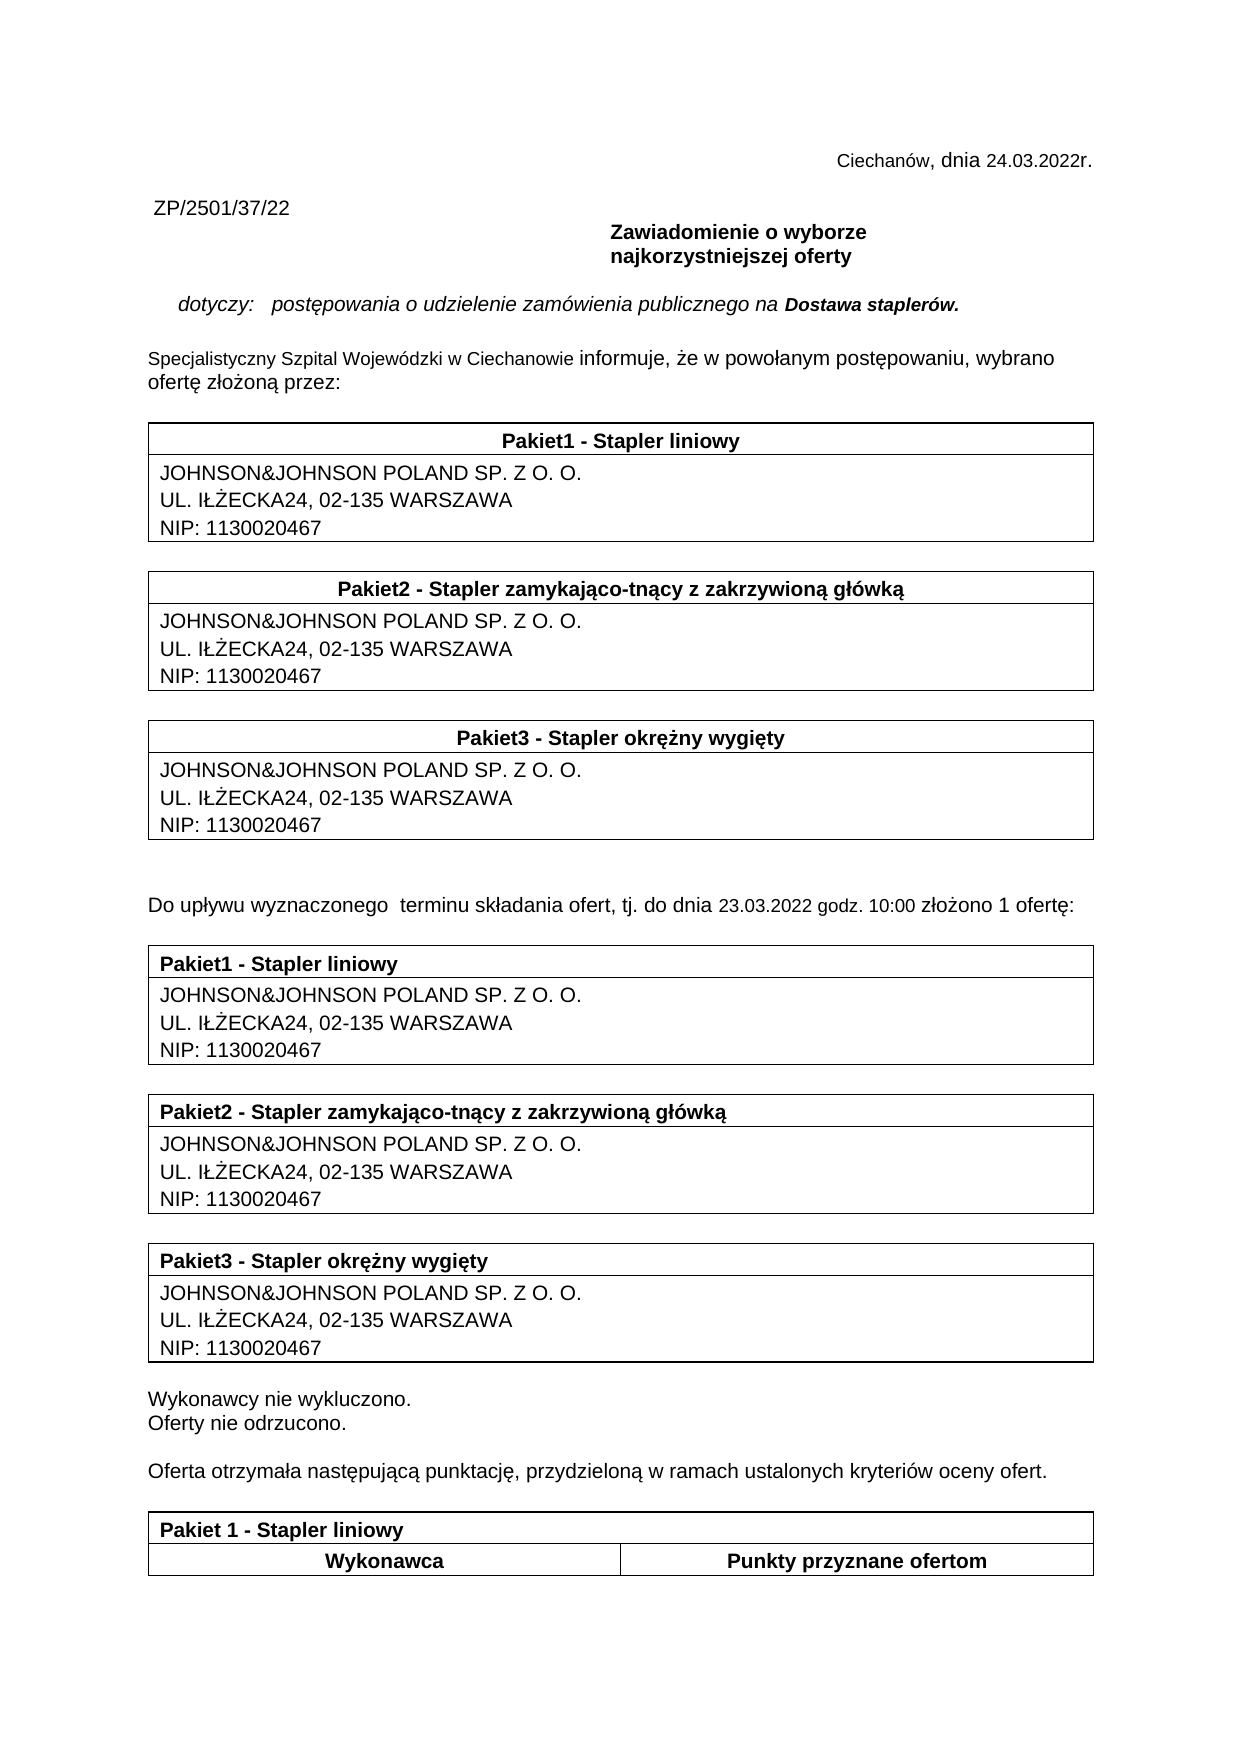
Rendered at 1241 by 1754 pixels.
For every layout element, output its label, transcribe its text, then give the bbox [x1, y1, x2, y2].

text Oferta otrzymała następującą punktację, przydzieloną w ramach ustalonych kryteriów oceny ofert. [148, 1458, 1093, 1482]
text ZP/2501/37/22 [153, 196, 1093, 219]
table_header Pakiet 1 - Stapler liniowy [149, 1513, 1093, 1543]
table_header Pakiet2 - Stapler zamykająco-tnący z zakrzywioną główką [149, 572, 1093, 603]
table_header Pakiet2 - Stapler zamykająco-tnący z zakrzywioną główką [149, 1095, 1093, 1126]
table_cell JOHNSON&JOHNSON POLAND SP. Z O. O. UL. IŁŻECKA24, 02-135 WARSZAWA NIP: 1130020467 [149, 978, 1093, 1064]
text Oferty nie odrzucono. [148, 1411, 1093, 1434]
text Specjalistyczny Szpital Wojewódzki w Ciechanowie informuje, że w powołanym postępowaniu, wybrano ofertę złożoną przez: [148, 346, 1093, 393]
text Ciechanów, dnia 24.03.2022r. [148, 148, 1093, 172]
table_cell JOHNSON&JOHNSON POLAND SP. Z O. O. UL. IŁŻECKA24, 02-135 WARSZAWA NIP: 1130020467 [149, 753, 1093, 838]
table_cell JOHNSON&JOHNSON POLAND SP. Z O. O. UL. IŁŻECKA24, 02-135 WARSZAWA NIP: 1130020467 [149, 1276, 1093, 1361]
table_header Pakiet3 - Stapler okrężny wygięty [149, 721, 1093, 752]
table_header Pakiet1 - Stapler liniowy [149, 424, 1093, 454]
table_cell JOHNSON&JOHNSON POLAND SP. Z O. O. UL. IŁŻECKA24, 02-135 WARSZAWA NIP: 1130020467 [149, 1127, 1093, 1213]
table_cell Wykonawca [149, 1544, 620, 1575]
text Zawiadomienie o wyborze [148, 219, 1093, 243]
table_cell Punkty przyznane ofertom [621, 1544, 1093, 1575]
text najkorzystniejszej oferty [148, 243, 1093, 267]
table_cell JOHNSON&JOHNSON POLAND SP. Z O. O. UL. IŁŻECKA24, 02-135 WARSZAWA NIP: 1130020467 [149, 604, 1093, 690]
text Wykonawcy nie wykluczono. [148, 1387, 1093, 1411]
subtitle dotyczy: postępowania o udzielenie zamówienia publicznego na Dostawa staplerów. [178, 291, 1093, 315]
table_header Pakiet3 - Stapler okrężny wygięty [149, 1244, 1093, 1274]
text Do upływu wyznaczonego terminu składania ofert, tj. do dnia 23.03.2022 godz. 10:00 złożono 1 ofertę: [148, 892, 1081, 916]
table_header Pakiet1 - Stapler liniowy [149, 946, 1093, 977]
table_cell JOHNSON&JOHNSON POLAND SP. Z O. O. UL. IŁŻECKA24, 02-135 WARSZAWA NIP: 1130020467 [149, 455, 1093, 541]
